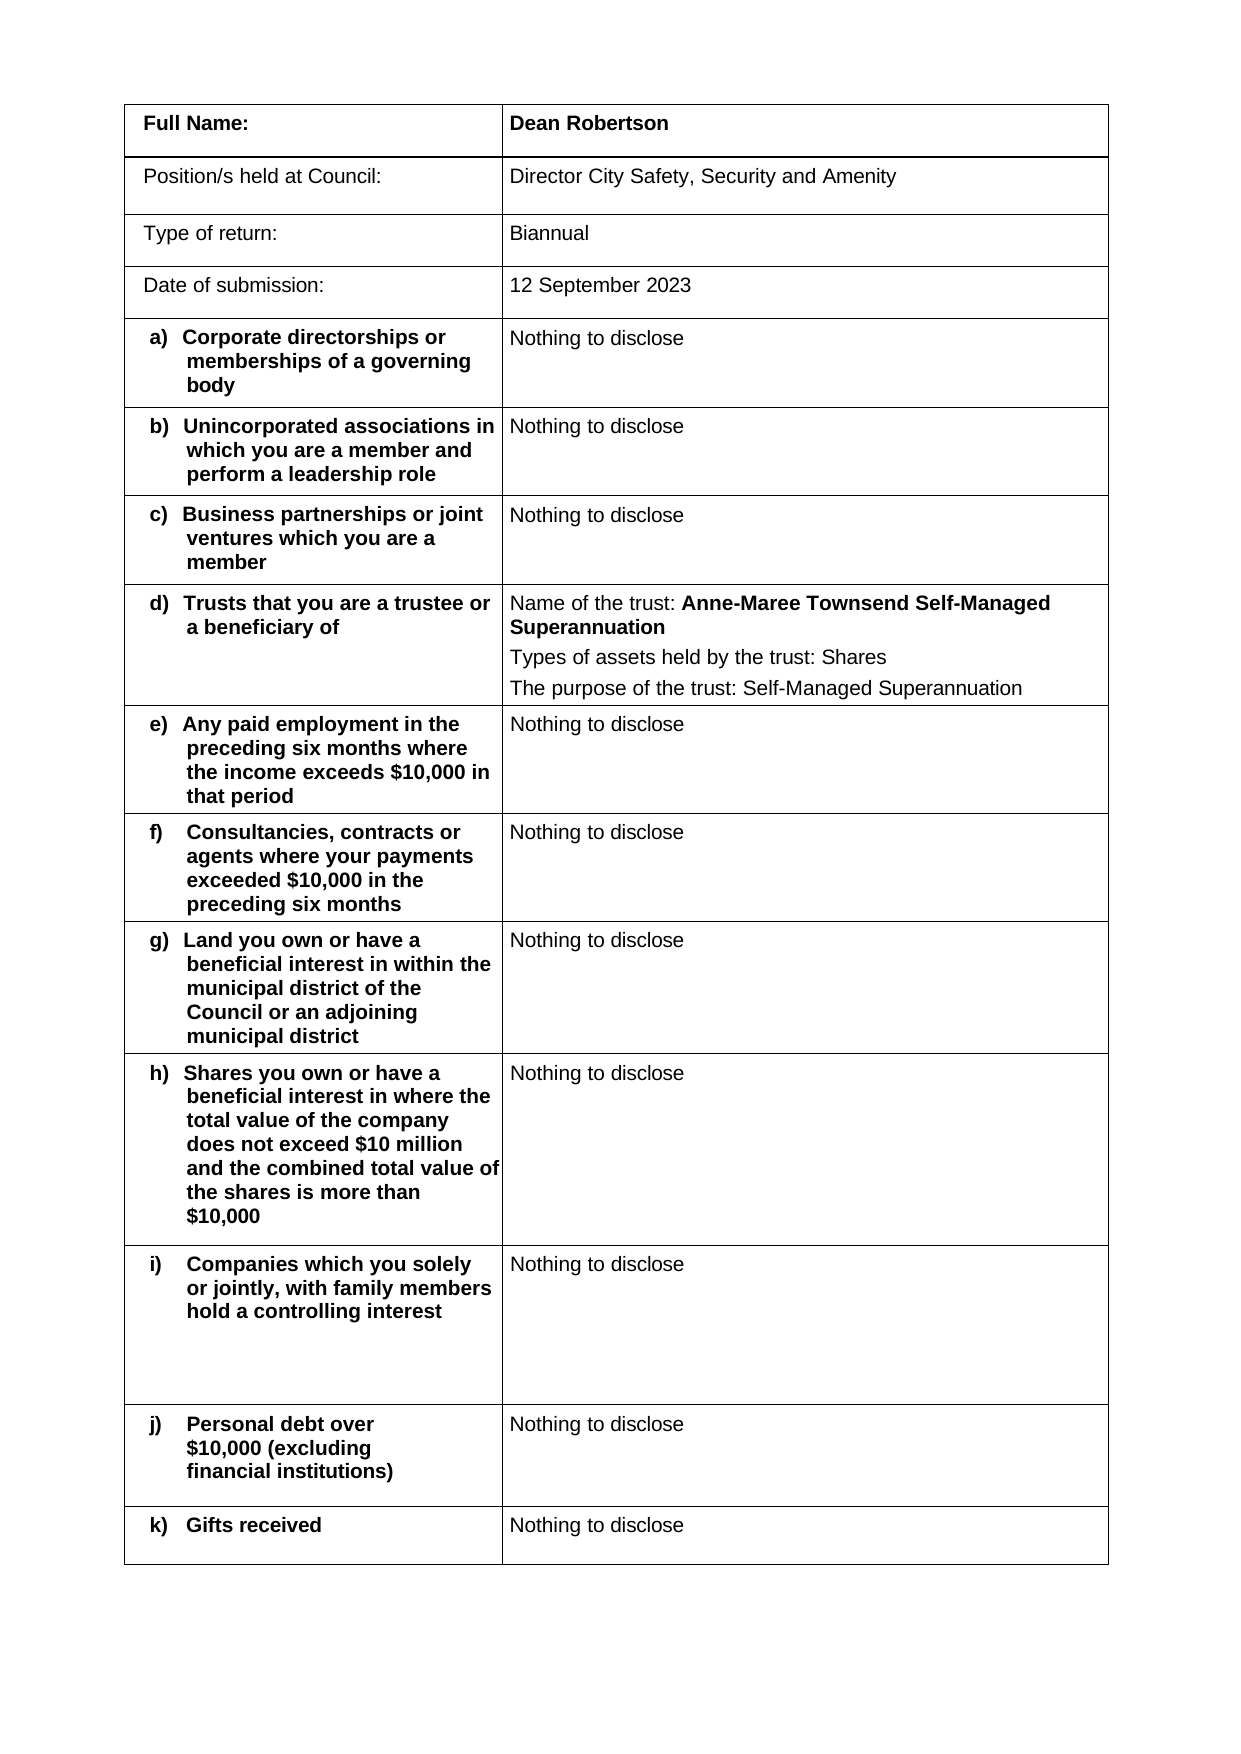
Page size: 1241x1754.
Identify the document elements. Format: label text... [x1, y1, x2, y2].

table_cell Date of submission: [125, 267, 502, 318]
table_cell Nothing to disclose [503, 1054, 1108, 1244]
table_header Dean Robertson [503, 105, 1108, 156]
table_cell Nothing to disclose [503, 1246, 1108, 1404]
table_cell Nothing to disclose [503, 814, 1108, 921]
table_cell e) Any paid employment in the preceding six months where the income exceeds $10,000 in that period [125, 706, 502, 813]
table_cell Nothing to disclose [503, 319, 1108, 407]
table_cell Nothing to disclose [503, 496, 1108, 584]
table_cell h) Shares you own or have a beneficial interest in where the total value of the company does not exceed $10 million and the combined total value of the shares is more than $10,000 [125, 1054, 502, 1244]
table_cell Position/s held at Council: [125, 158, 502, 214]
table_cell Nothing to disclose [503, 408, 1108, 495]
table_cell Nothing to disclose [503, 706, 1108, 813]
table_cell f) Consultancies, contracts or agents where your payments exceeded $10,000 in the preceding six months [125, 814, 502, 921]
table_cell Nothing to disclose [503, 1405, 1108, 1506]
table_cell c) Business partnerships or joint ventures which you are a member [125, 496, 502, 584]
table_cell b) Unincorporated associations in which you are a member and perform a leadership role [125, 408, 502, 495]
table_cell d) Trusts that you are a trustee or a beneficiary of [125, 585, 502, 704]
table_header Full Name: [125, 105, 502, 156]
table_cell Director City Safety, Security and Amenity [503, 158, 1108, 214]
table_cell Biannual [503, 215, 1108, 266]
table_cell i) Companies which you solely or jointly, with family members hold a controlling interest [125, 1246, 502, 1404]
table_cell Name of the trust: Anne-Maree Townsend Self-Managed Superannuation Types of assets held by the trust: Shares The purpose of the trust: Self-Managed Superannuation [503, 585, 1108, 704]
table_cell Type of return: [125, 215, 502, 266]
table_cell g) Land you own or have a beneficial interest in within the municipal district of the Council or an adjoining municipal district [125, 922, 502, 1053]
table_cell Nothing to disclose [503, 922, 1108, 1053]
table_cell Nothing to disclose [503, 1507, 1108, 1564]
table_cell k) Gifts received [125, 1507, 502, 1564]
table_cell j) Personal debt over $10,000 (excluding financial institutions) [125, 1405, 502, 1506]
table_cell 12 September 2023 [503, 267, 1108, 318]
table_cell a) Corporate directorships or memberships of a governing body [125, 319, 502, 407]
